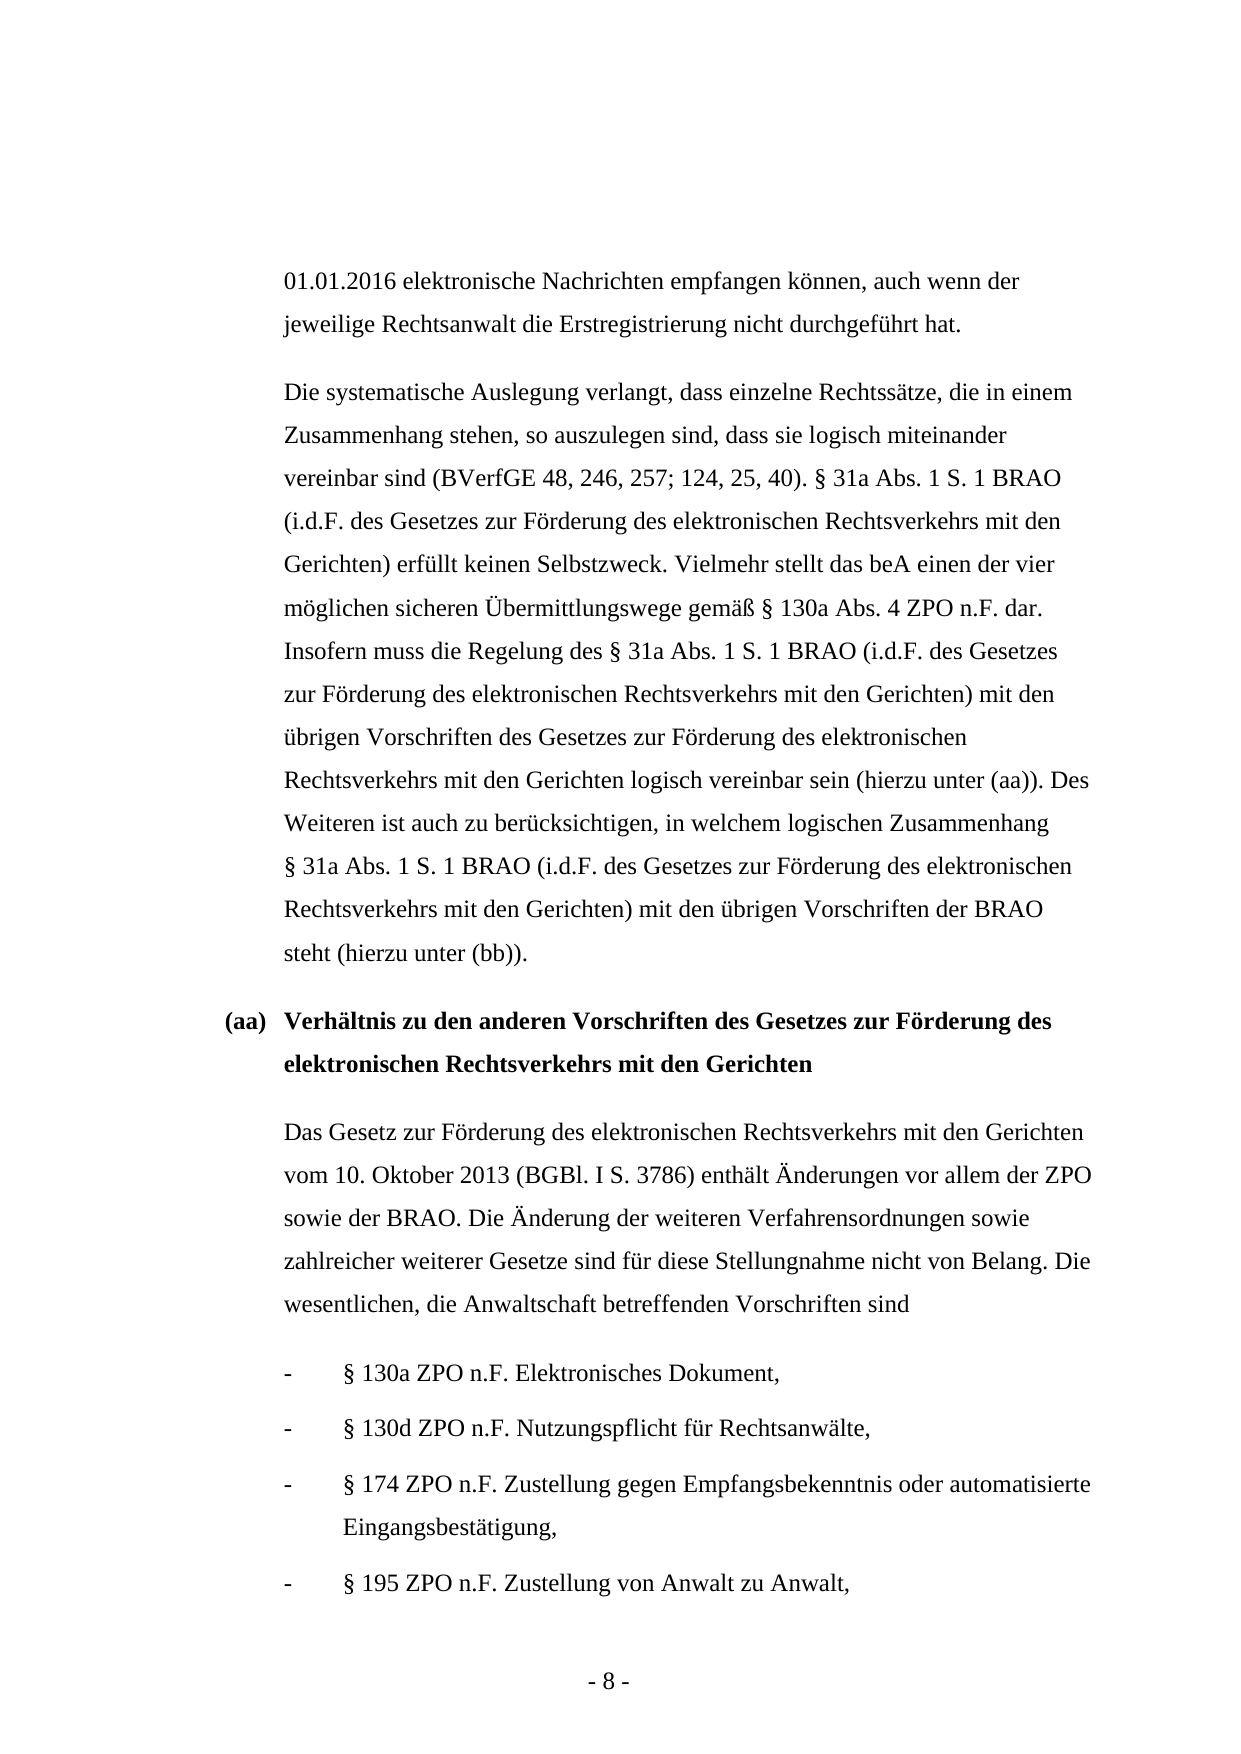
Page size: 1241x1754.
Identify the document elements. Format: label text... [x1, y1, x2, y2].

text - § 174 ZPO n.F. Zustellung gegen Empfangsbekenntnis oder automatisierte Eingangsbestätigung, [283, 1469, 1092, 1541]
text - § 130a ZPO n.F. Elektronisches Dokument, [283, 1358, 1092, 1386]
text - § 195 ZPO n.F. Zustellung von Anwalt zu Anwalt, [283, 1568, 1092, 1596]
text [283, 266, 1092, 338]
text Die systematische Auslegung verlangt, dass einzelne Rechtssätze, die in einem Zusammenhang stehen, so auszulegen sind, dass sie logisch miteinander vereinbar sind (BVerfGE 48, 246, 257; 124, 25, 40). § 31a Abs. 1 S. 1 BRAO (i.d.F. des Gesetzes zur Förderung des elektronischen Rechtsverkehrs mit den Gerichten) erfüllt keinen Selbstzweck. Vielmehr stellt das beA einen der vier möglichen sicheren Übermittlungswege gemäß § 130a Abs. 4 ZPO n.F. dar. Insofern muss die Regelung des § 31a Abs. 1 S. 1 BRAO (i.d.F. des Gesetzes zur Förderung des elektronischen Rechtsverkehrs mit den Gerichten) mit den übrigen Vorschriften des Gesetzes zur Förderung des elektronischen Rechtsverkehrs mit den Gerichten logisch vereinbar sein (hierzu unter (aa)). Des Weiteren ist auch zu berücksichtigen, in welchem logischen Zusammenhang § 31a Abs. 1 S. 1 BRAO (i.d.F. des Gesetzes zur Förderung des elektronischen Rechtsverkehrs mit den Gerichten) mit den übrigen Vorschriften der BRAO steht (hierzu unter (bb)). [283, 377, 1092, 966]
text - § 130d ZPO n.F. Nutzungspflicht für Rechtsanwälte, [283, 1413, 1092, 1442]
subtitle (aa) Verhältnis zu den anderen Vorschriften des Gesetzes zur Förderung des elektronischen Rechtsverkehrs mit den Gerichten [224, 1006, 1092, 1078]
text Das Gesetz zur Förderung des elektronischen Rechtsverkehrs mit den Gerichten vom 10. Oktober 2013 (BGBl. I S. 3786) enthält Änderungen vor allem der ZPO sowie der BRAO. Die Änderung der weiteren Verfahrensordnungen sowie zahlreicher weiterer Gesetze sind für diese Stellungnahme nicht von Belang. Die wesentlichen, die Anwaltschaft betreffenden Vorschriften sind [283, 1117, 1092, 1318]
